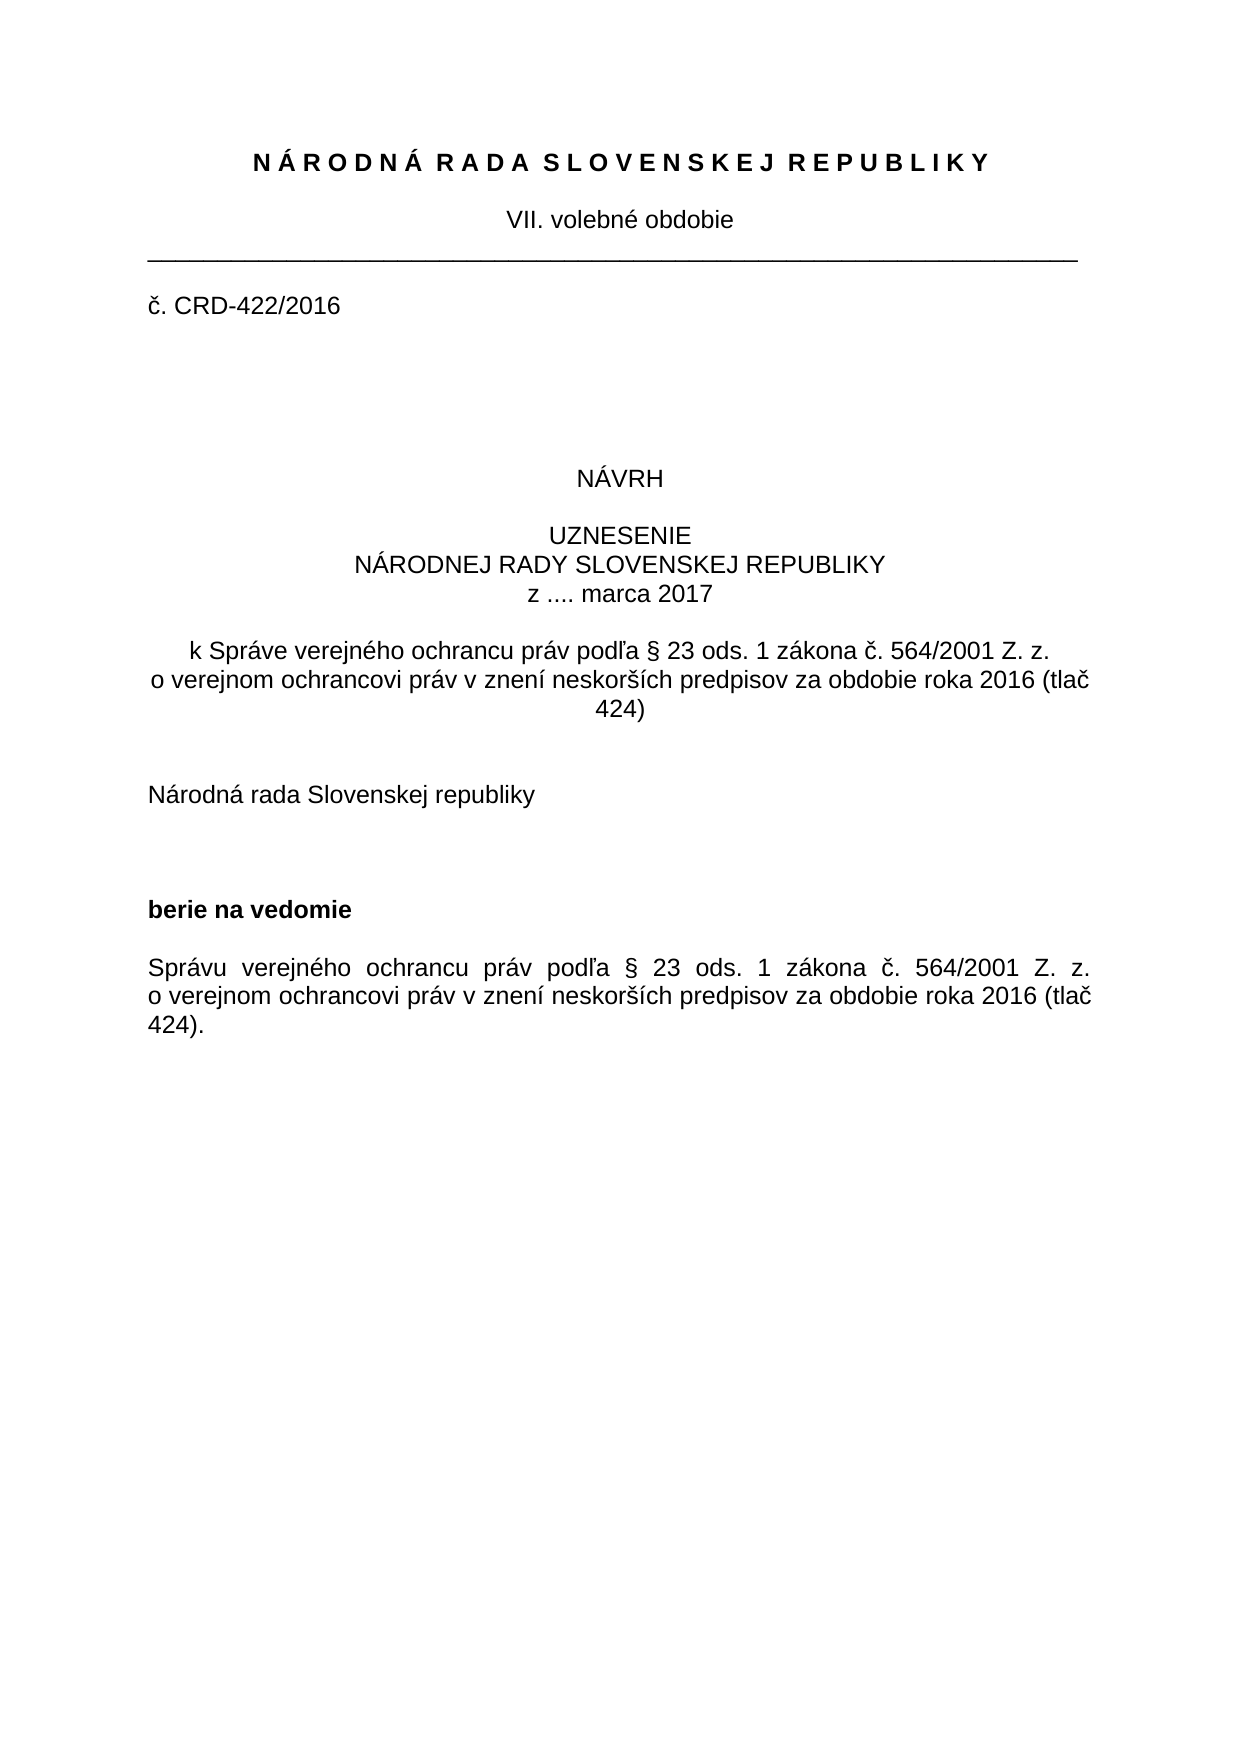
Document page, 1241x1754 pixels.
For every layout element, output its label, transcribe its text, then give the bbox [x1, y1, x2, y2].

text národnej rady slovenskej republiky [148, 550, 1093, 579]
text z .... marca 2017 [148, 579, 1093, 608]
title N Á R O D N Á R A D A S L O V E N S K E J R E P U B L I K Y [148, 148, 1093, 176]
text Správu verejného ochrancu práv podľa § 23 ods. 1 zákona č. 564/2001 Z. z. o verejnom ochrancovi práv v znení neskorších predpisov za obdobie roka 2016 (tlač 424). [148, 953, 1093, 1039]
text návrh [148, 464, 1093, 493]
text Národná rada Slovenskej republiky [148, 780, 1093, 809]
text k Správe verejného ochrancu práv podľa § 23 ods. 1 zákona č. 564/2001 Z. z. o verejnom ochrancovi práv v znení neskorších predpisov za obdobie roka 2016 (tlač 424) [148, 636, 1093, 723]
text berie na vedomie [148, 895, 1093, 924]
text ___________________________________________________________________ [148, 234, 1093, 263]
subtitle VII. volebné obdobie [148, 205, 1093, 234]
text č. CRD-422/2016 [148, 291, 1093, 320]
text uznesenie [148, 521, 1093, 550]
